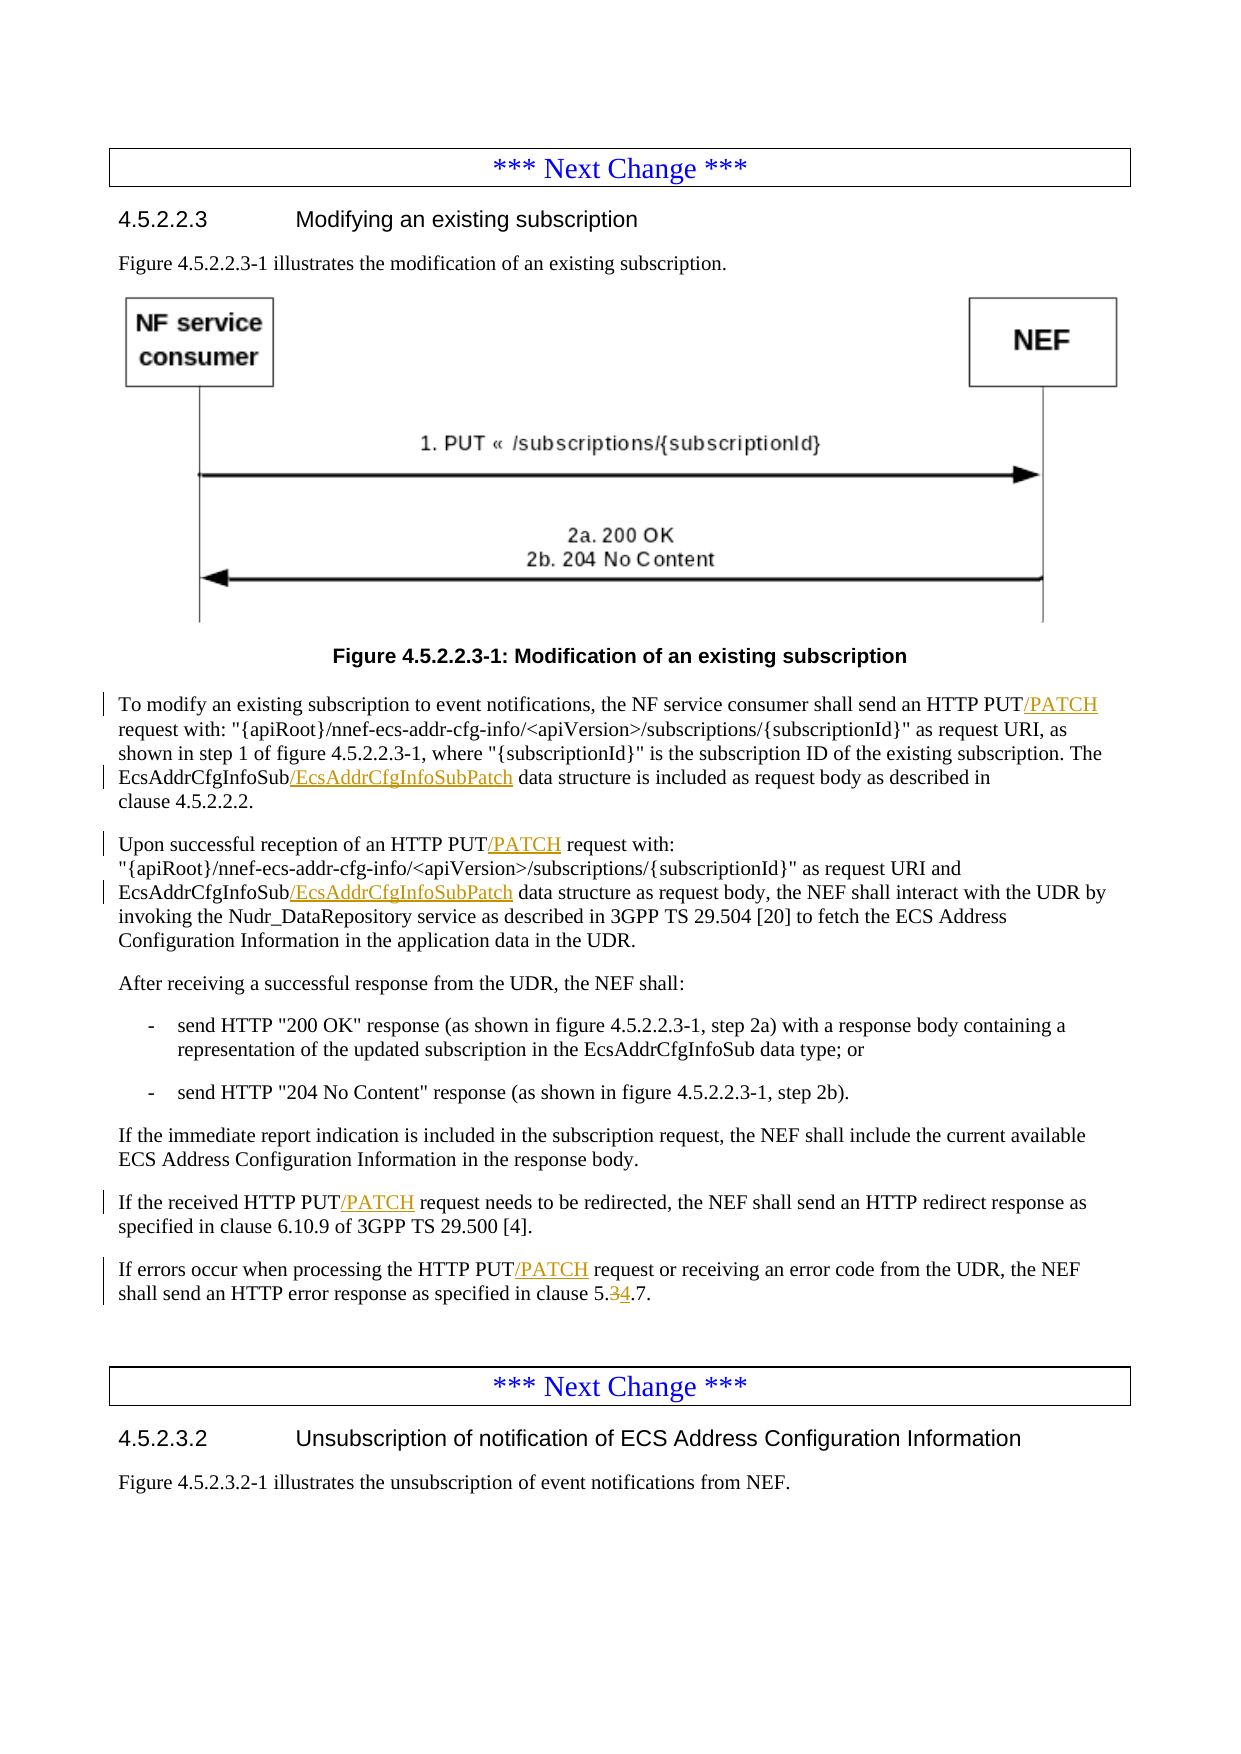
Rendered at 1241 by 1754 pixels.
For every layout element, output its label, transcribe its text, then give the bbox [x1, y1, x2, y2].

text If errors occur when processing the HTTP PUT request or receiving an error code from the UDR, the NEF shall send an HTTP error response as specified in clause 5..7. [118, 1257, 1122, 1305]
text Upon successful reception of an HTTP PUT request with: "{apiRoot}/nnef-ecs-addr-cfg-info/<apiVersion>/subscriptions/{subscriptionId}" as request URI and EcsAddrCfgInfoSub data structure as request body, the NEF shall interact with the UDR by invoking the Nudr_DataRepository service as described in 3GPP TS 29.504 [20] to fetch the ECS Address Configuration Information in the application data in the UDR. [118, 831, 1122, 952]
text *** Next Change *** [110, 1368, 1130, 1405]
subtitle 4.5.2.2.3 Modifying an existing subscription [118, 206, 1122, 233]
text After receiving a successful response from the UDR, the NEF shall: [118, 971, 1122, 994]
subtitle 4.5.2.3.2 Unsubscription of notification of ECS Address Configuration Information [118, 1425, 1122, 1451]
text Figure 4.5.2.3.2-1 illustrates the unsubscription of event notifications from NEF. [118, 1470, 1122, 1494]
text To modify an existing subscription to event notifications, the NF service consumer shall send an HTTP PUT request with: "{apiRoot}/nnef-ecs-addr-cfg-info/<apiVersion>/subscriptions/{subscriptionId}" as request URI, as shown in step 1 of figure 4.5.2.2.3-1, where "{subscriptionId}" is the subscription ID of the existing subscription. The EcsAddrCfgInfoSub data structure is included as request body as described in clause 4.5.2.2.2. [118, 692, 1122, 813]
text Figure 4.5.2.2.3-1 illustrates the modification of an existing subscription. [118, 251, 1122, 275]
text - send HTTP "200 OK" response (as shown in figure 4.5.2.2.3-1, step 2a) with a response body containing a representation of the updated subscription in the EcsAddrCfgInfoSub data type; or [148, 1013, 1122, 1061]
text If the immediate report indication is included in the subscription request, the NEF shall include the current available ECS Address Configuration Information in the response body. [118, 1123, 1122, 1171]
text *** Next Change *** [110, 149, 1130, 186]
text - send HTTP "204 No Content" response (as shown in figure 4.5.2.2.3-1, step 2b). [148, 1080, 1122, 1104]
text If the received HTTP PUT request needs to be redirected, the NEF shall send an HTTP redirect response as specified in clause 6.10.9 of 3GPP TS 29.500 [4]. [118, 1190, 1122, 1238]
text Figure 4.5.2.2.3-1: Modification of an existing subscription [118, 643, 1122, 667]
